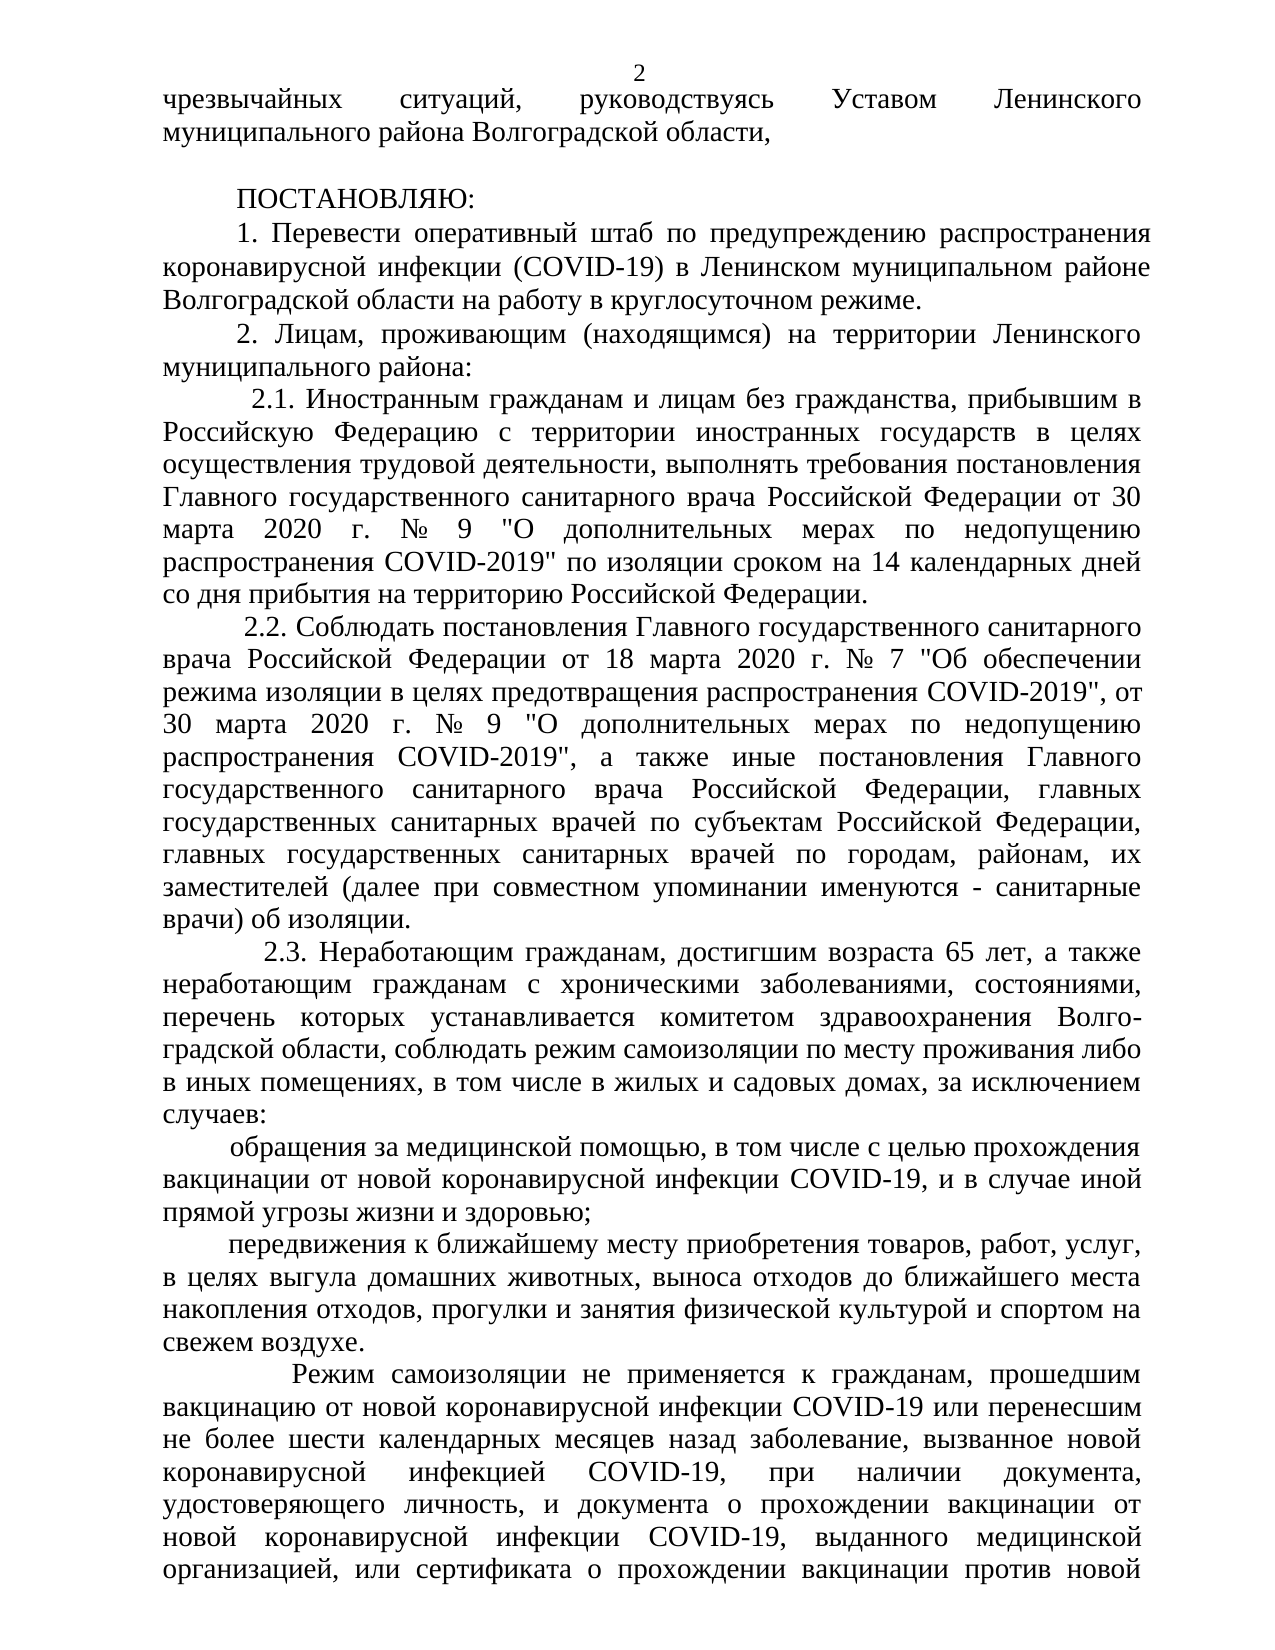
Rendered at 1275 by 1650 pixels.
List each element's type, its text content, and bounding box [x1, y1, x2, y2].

text 2. Лицам, проживающим (находящимся) на территории Ленинского муниципального района: [162, 316, 1142, 383]
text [162, 1358, 1142, 1585]
text 2.2. Соблюдать постановления Главного государственного санитарного врача Российской Федерации от 18 марта 2020 г. № 7 "Об обеспечении режима изоляции в целях предотвращения распространения COVID-2019", от 30 марта 2020 г. № 9 "О дополнительных мерах по недопущению распространения COVID-2019", а также иные постановления Главного государственного санитарного врача Российской Федерации, главных государственных санитарных врачей по субъектам Российской Федерации, главных государственных санитарных врачей по городам, районам, их заместителей (далее при совместном упоминании именуются - санитарные врачи) об изоляции. [162, 610, 1142, 935]
text передвижения к ближайшему месту приобретения товаров, работ, услуг, в целях выгула домашних животных, выноса отходов до ближайшего места накопления отходов, прогулки и занятия физической культурой и спортом на свежем воздухе. [162, 1228, 1142, 1358]
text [162, 81, 1142, 148]
list 1. Перевести оперативный штаб по предупреждению распространения коронавирусной инфекции (COVID-19) в Ленинском муниципальном районе Волгоградской области на работу в круглосуточном режиме. [162, 215, 1152, 316]
text 2.3. Неработающим гражданам, достигшим возраста 65 лет, а также неработающим гражданам с хроническими заболеваниями, состояниями, перечень которых устанавливается комитетом здравоохранения Волгоградской области, соблюдать режим самоизоляции по месту проживания либо в иных помещениях, в том числе в жилых и садовых домах, за исключением случаев: [162, 935, 1142, 1130]
text ПОСТАНОВЛЯЮ: [162, 182, 1142, 215]
text обращения за медицинской помощью, в том числе с целью прохождения вакцинации от новой коронавирусной инфекции COVID-19, и в случае иной прямой угрозы жизни и здоровью; [162, 1130, 1142, 1228]
text 2.1. Иностранным гражданам и лицам без гражданства, прибывшим в Российскую Федерацию с территории иностранных государств в целях осуществления трудовой деятельности, выполнять требования постановления Главного государственного санитарного врача Российской Федерации от 30 марта 2020 г. № 9 "О дополнительных мерах по недопущению распространения COVID-2019" по изоляции сроком на 14 календарных дней со дня прибытия на территорию Российской Федерации. [162, 383, 1142, 610]
